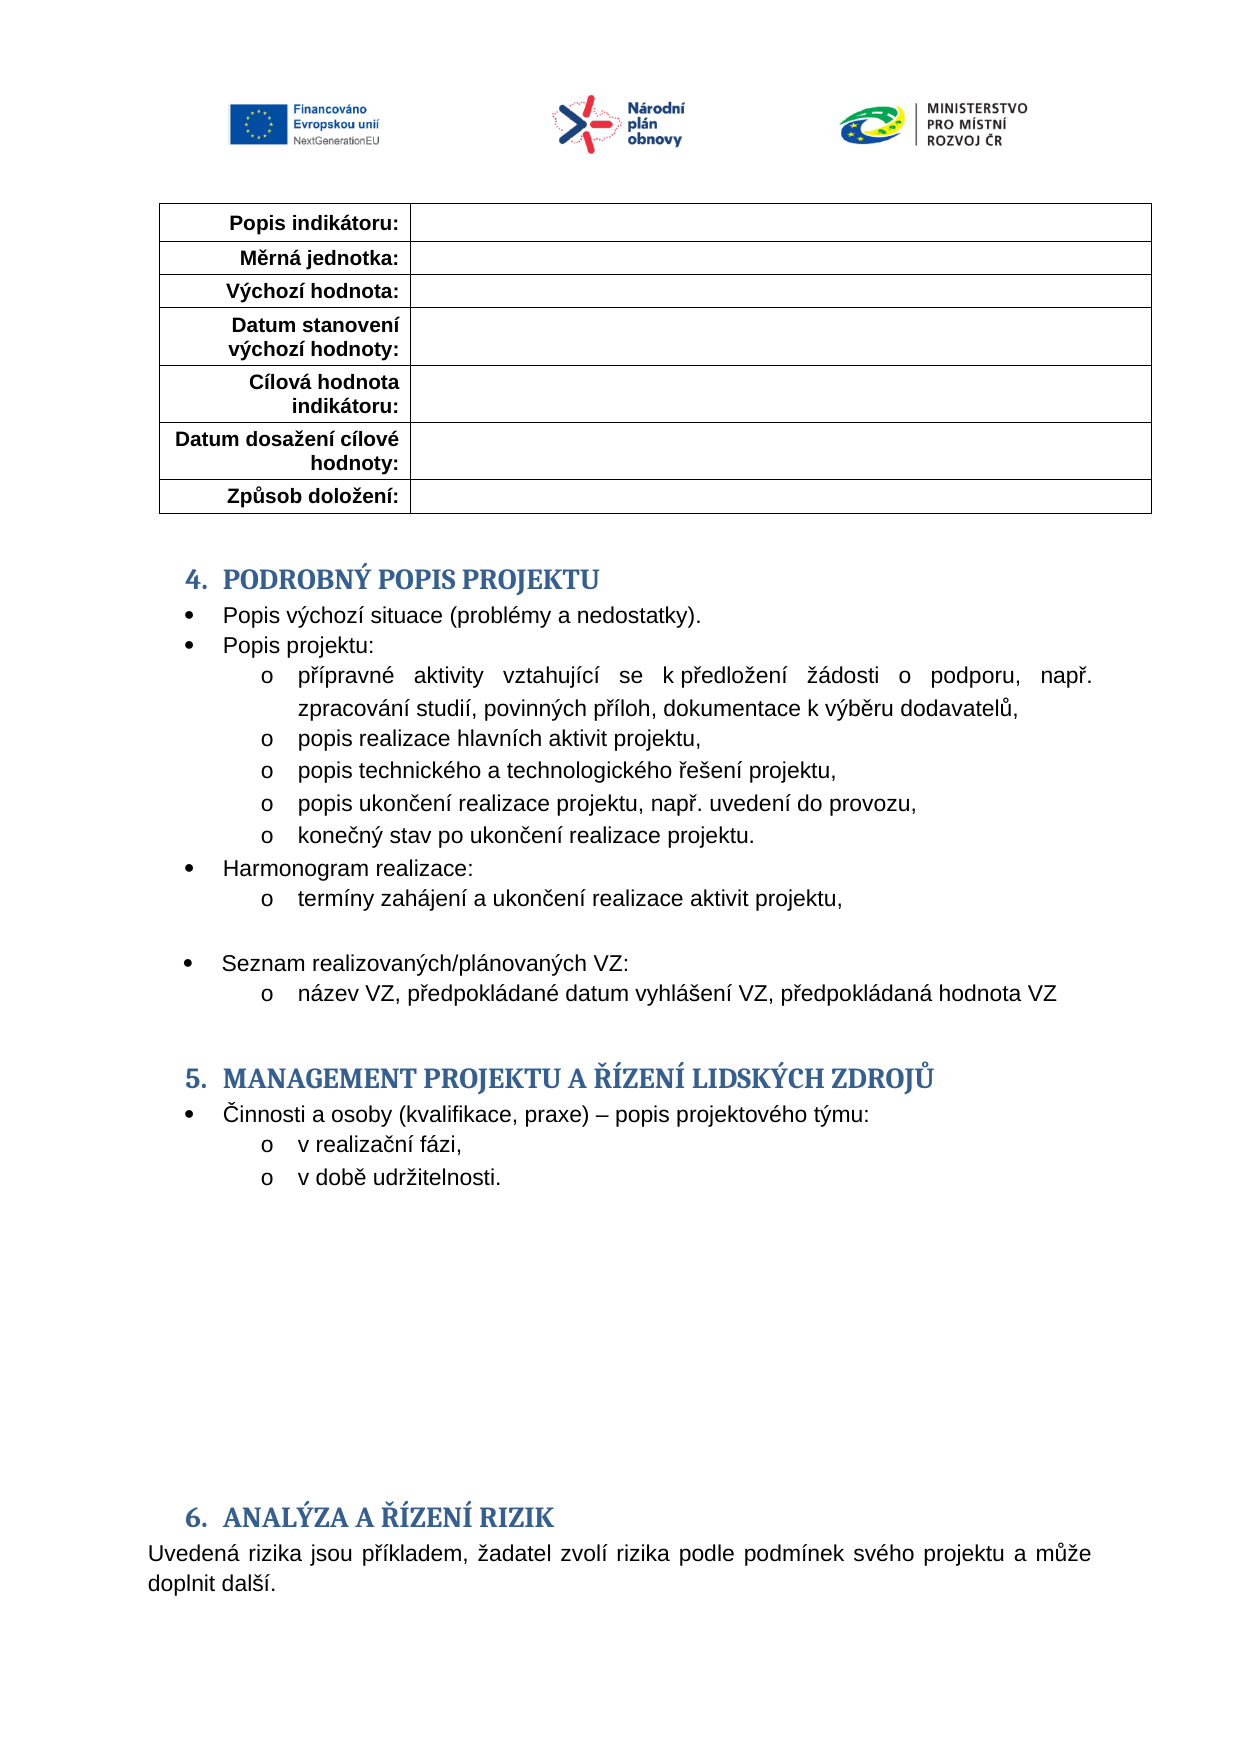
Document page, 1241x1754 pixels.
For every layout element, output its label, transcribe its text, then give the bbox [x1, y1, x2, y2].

list popis technického a technologického řešení projektu, [260, 757, 1093, 786]
list konečný stav po ukončení realizace projektu. [260, 822, 1093, 851]
list Popis projektu: [185, 632, 1093, 659]
list popis ukončení realizace projektu, např. uvedení do provozu, [260, 790, 1093, 818]
table_cell Popis indikátoru: [160, 204, 410, 241]
table_cell [411, 423, 1151, 479]
text Uvedená rizika jsou příkladem, žadatel zvolí rizika podle podmínek svého projektu a může doplnit další. [148, 1540, 1093, 1597]
table_cell Způsob doložení: [160, 480, 410, 512]
subtitle Management projektu a řízení lidských zdrojů [185, 1062, 1093, 1096]
table_cell [411, 242, 1151, 274]
table_cell [411, 366, 1151, 422]
list Seznam realizovaných/plánovaných VZ: [184, 950, 1093, 976]
picture [147, 73, 1090, 176]
list Popis výchozí situace (problémy a nedostatky). [185, 602, 1093, 628]
list přípravné aktivity vztahující se k předložení žádosti o podporu, např. zpracování studií, povinných příloh, dokumentace k výběru dodavatelů, [260, 662, 1093, 721]
table_cell [411, 275, 1151, 307]
list Harmonogram realizace: [185, 855, 1093, 881]
list název VZ, předpokládané datum vyhlášení VZ, předpokládaná hodnota VZ [260, 980, 1093, 1008]
list v realizační fázi, [260, 1131, 1093, 1159]
list v době udržitelnosti. [260, 1164, 1093, 1192]
table_cell Měrná jednotka: [160, 242, 410, 274]
table_cell [411, 204, 1151, 241]
list Činnosti a osoby (kvalifikace, praxe) – popis projektového týmu: [185, 1101, 1093, 1127]
list termíny zahájení a ukončení realizace aktivit projektu, [260, 885, 1093, 913]
table_cell Datum stanovení výchozí hodnoty: [160, 308, 410, 364]
table_cell [411, 480, 1151, 512]
table_cell Datum dosažení cílové hodnoty: [160, 423, 410, 479]
table_cell Cílová hodnota indikátoru: [160, 366, 410, 422]
list popis realizace hlavních aktivit projektu, [260, 725, 1093, 753]
table_cell Výchozí hodnota: [160, 275, 410, 307]
subtitle Podrobný popis projektu [185, 563, 1093, 597]
table_cell [411, 308, 1151, 364]
subtitle Analýza a řízení rizik [185, 1501, 1093, 1535]
